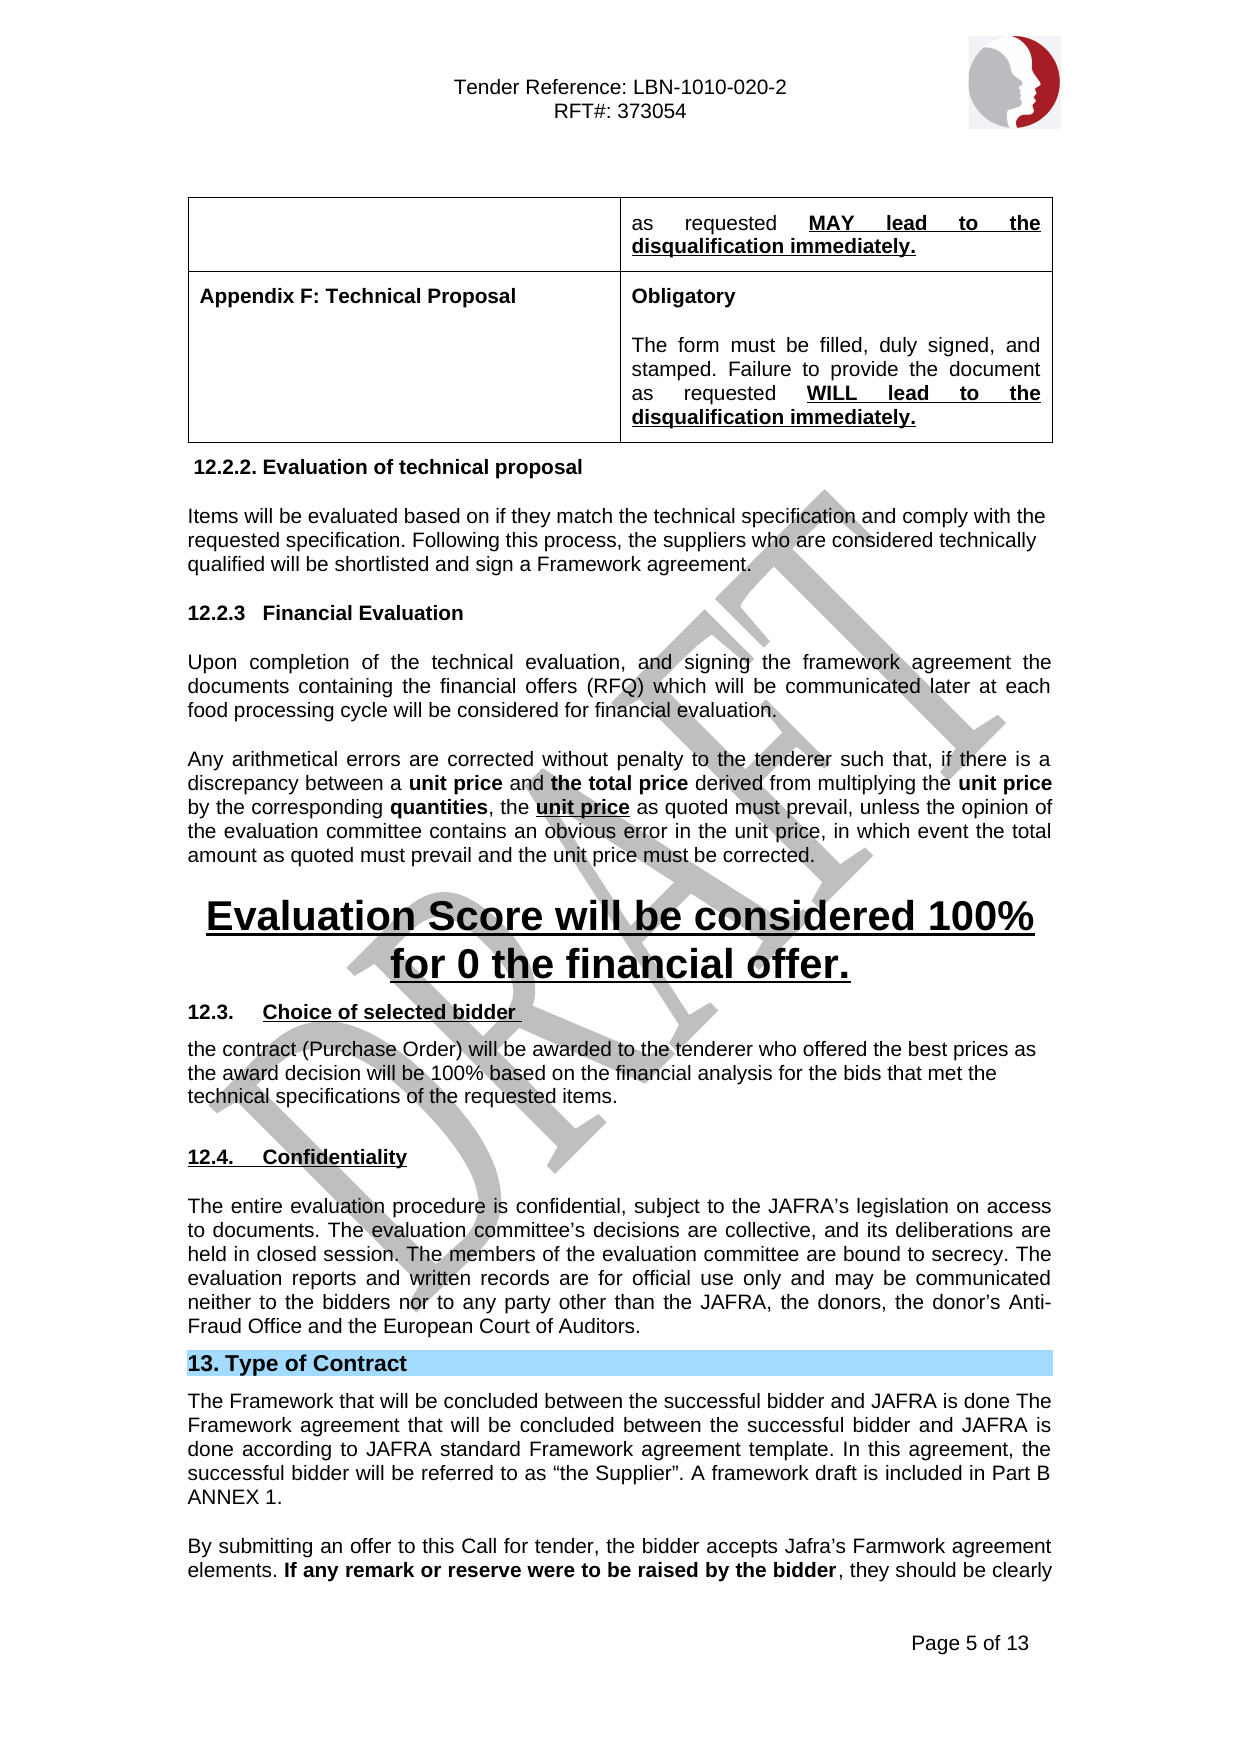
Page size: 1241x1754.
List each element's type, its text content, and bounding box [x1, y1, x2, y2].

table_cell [621, 198, 1052, 271]
subtitle 12.4. Confidentiality [187, 1145, 1053, 1169]
text Any arithmetical errors are corrected without penalty to the tenderer such that, if there is a discrepancy between a unit price and the total price derived from multiplying the unit price by the corresponding quantities, the unit price as quoted must prevail, unless the opinion of the evaluation committee contains an obvious error in the unit price, in which event the total amount as quoted must prevail and the unit price must be corrected. [187, 747, 1053, 867]
text 12.2.2. Evaluation of technical proposal [187, 455, 1053, 479]
text Upon completion of the technical evaluation, and signing the framework agreement the documents containing the financial offers (RFQ) which will be communicated later at each food processing cycle will be considered for financial evaluation. [187, 650, 1053, 722]
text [187, 1534, 1053, 1582]
subtitle Choice of selected bidder [187, 1000, 1053, 1024]
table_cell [189, 198, 620, 271]
table_cell Appendix F: Technical Proposal [189, 272, 620, 442]
list Financial Evaluation [187, 601, 1053, 625]
picture [968, 36, 1061, 129]
text The entire evaluation procedure is confidential, subject to the JAFRA’s legislation on access to documents. The evaluation committee’s decisions are collective, and its deliberations are held in closed session. The members of the evaluation committee are bound to secrecy. The evaluation reports and written records are for official use only and may be communicated neither to the bidders nor to any party other than the JAFRA, the donors, the donor’s Anti-Fraud Office and the European Court of Auditors. [187, 1194, 1053, 1337]
table_cell Obligatory The form must be filled, duly signed, and stamped. Failure to provide the document as requested WILL lead to the disqualification immediately. [621, 272, 1052, 442]
text Items will be evaluated based on if they match the technical specification and comply with the requested specification. Following this process, the suppliers who are considered technically qualified will be shortlisted and sign a Framework agreement. [187, 504, 1053, 576]
subtitle Type of Contract [187, 1350, 1053, 1376]
text The Framework that will be concluded between the successful bidder and JAFRA is done The Framework agreement that will be concluded between the successful bidder and JAFRA is done according to JAFRA standard Framework agreement template. In this agreement, the successful bidder will be referred to as “the Supplier”. A framework draft is included in Part B ANNEX 1. [187, 1389, 1053, 1509]
text the contract (Purchase Order) will be awarded to the tenderer who offered the best prices as the award decision will be 100% based on the financial analysis for the bids that met the technical specifications of the requested items. [187, 1036, 1053, 1108]
text Evaluation Score will be considered 100% for 0 the financial offer. [187, 892, 1053, 987]
